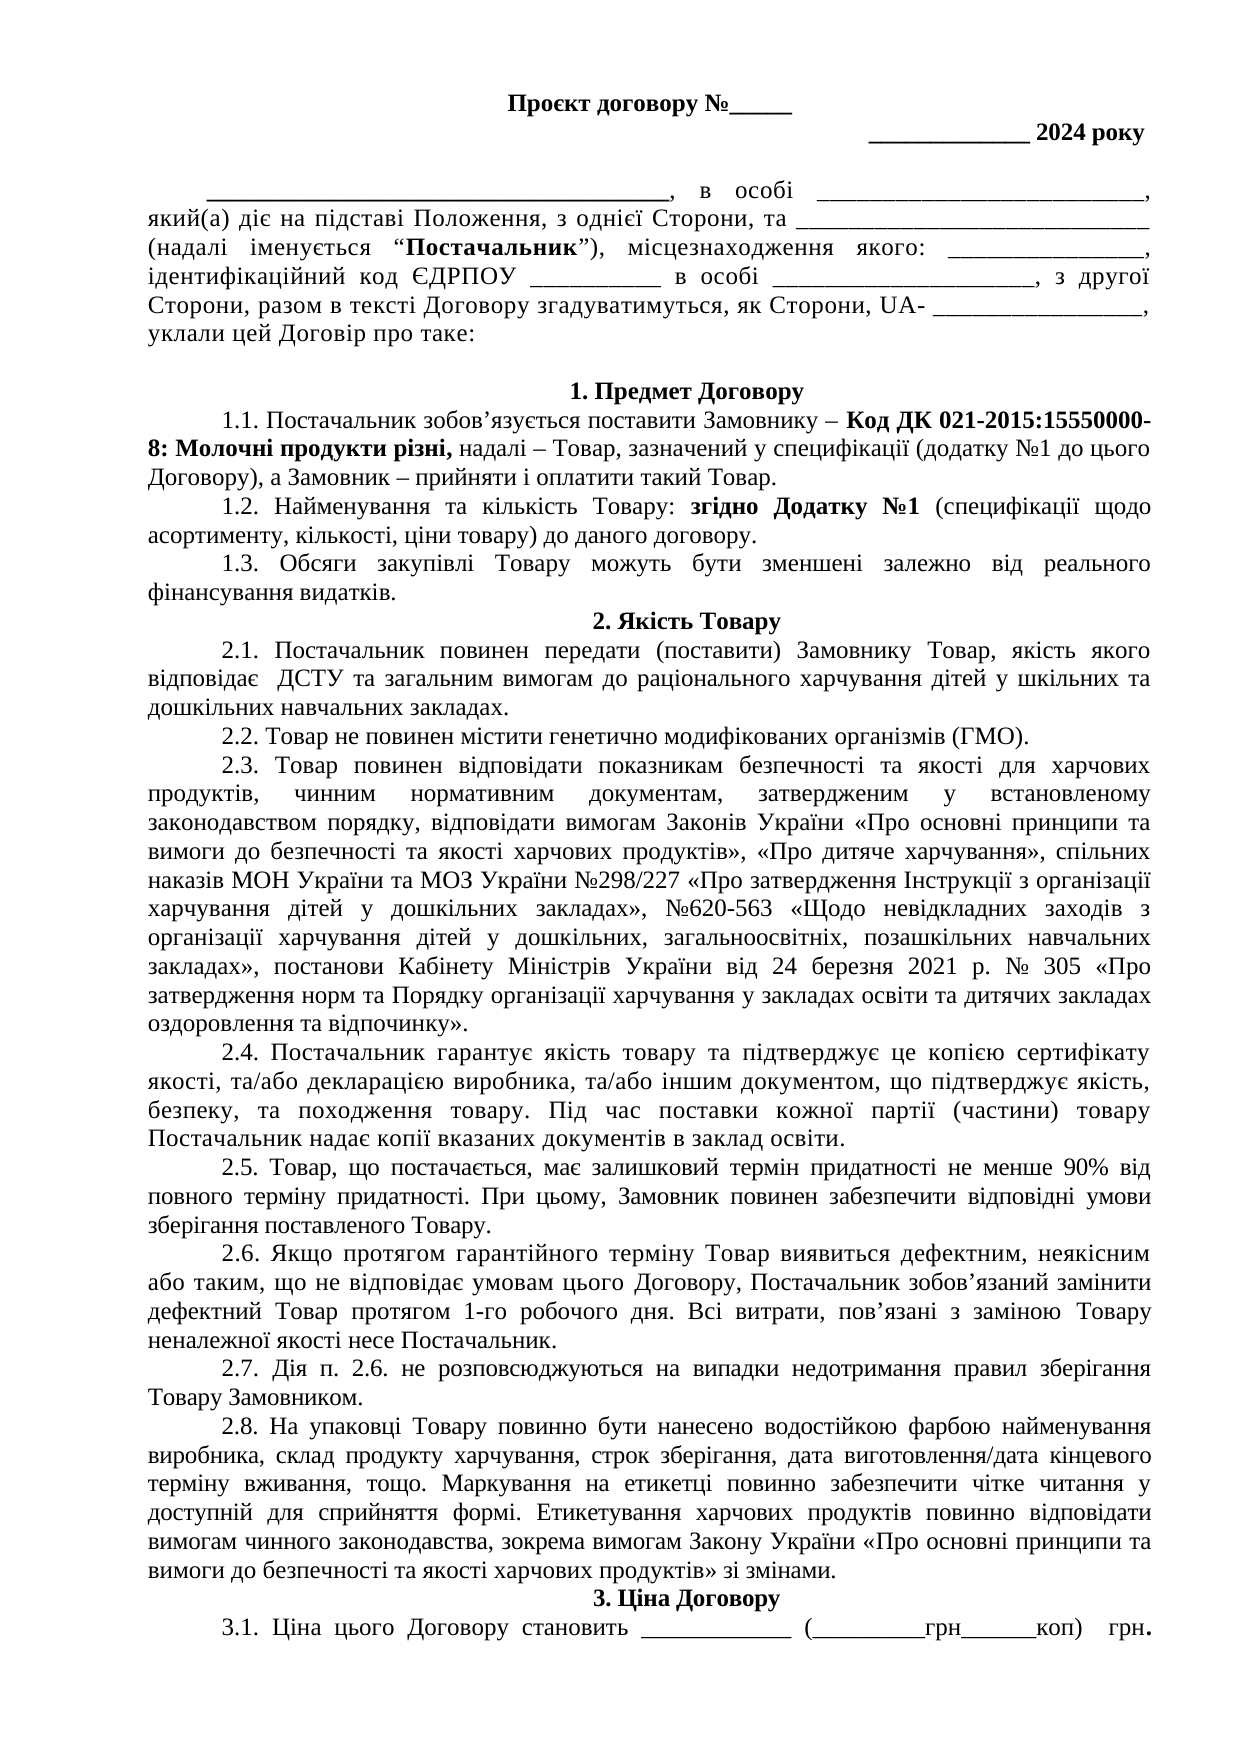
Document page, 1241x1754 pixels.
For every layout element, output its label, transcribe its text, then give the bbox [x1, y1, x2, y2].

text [148, 1612, 1152, 1641]
text 1.2. Найменування та кількість Товару: згідно Додатку №1 (специфікації щодо асортименту, кількості, ціни товару) до даного договору. [148, 491, 1152, 548]
text 2.4. Постачальник гарантує якість товару та підтверджує це копією сертифікату якості, та/або декларацією виробника, та/або іншим документом, що підтверджує якість, безпеку, та походження товару. Під час поставки кожної партії (частини) товару Постачальник надає копії вказаних документів в заклад освіти. [148, 1037, 1152, 1152]
text 2.3. Товар повинен відповідати показникам безпечності та якості для харчових продуктів, чинним нормативним документам, затвердженим у встановленому законодавством порядку, відповідати вимогам Законів України «Про основні принципи та вимоги до безпечності та якості харчових продуктів», «Про дитяче харчування», спільних наказів МОН України та МОЗ України №298/227 «Про затвердження Інструкції з організації харчування дітей у дошкільних закладах», №620-563 «Щодо невідкладних заходів з організації харчування дітей у дошкільних, загальноосвітніх, позашкільних навчальних закладах», постанови Кабінету Міністрів України від 24 березня 2021 р. № 305 «Про затвердження норм та Порядку організації харчування у закладах освіти та дитячих закладах оздоровлення та відпочинку». [148, 750, 1152, 1037]
text 3. Ціна Договору [148, 1583, 1152, 1612]
text 1.3. Обсяги закупівлі Товару можуть бути зменшені залежно від реального фінансування видатків. [148, 548, 1152, 606]
text Проєкт договору №_____ [148, 88, 1152, 117]
text 2.1. Постачальник повинен передати (поставити) Замовнику Товар, якість якого відповідає ДСТУ та загальним вимогам до раціонального харчування дітей у шкільних та дошкільних навчальних закладах. [148, 635, 1152, 721]
text _____________________________________, в особі _________________________, який(а) діє на підставі Положення, з однієї Сторони, та ___________________________ (надалі іменується “Постачальник”), місцезнаходження якого: _______________, ідентифікаційний код ЄДРПОУ __________ в особі ____________________, з другої Сторони, разом в тексті Договору згадуватимуться, як Сторони, UA- ________________, уклали цей Договір про таке: [148, 175, 1152, 347]
text 2.2. Товар не повинен містити генетично модифікованих організмів (ГМО). [148, 721, 1152, 750]
text 1. Предмет Договору [148, 376, 1152, 405]
text 2.7. Дія п. 2.6. не розповсюджуються на випадки недотримання правил зберігання Товару Замовником. [148, 1353, 1152, 1411]
text 2.6. Якщо протягом гарантійного терміну Товар виявиться дефектним, неякісним або таким, що не відповідає умовам цього Договору, Постачальник зобов’язаний замінити дефектний Товар протягом 1-го робочого дня. Всі витрати, пов’язані з заміною Товару неналежної якості несе Постачальник. [148, 1238, 1152, 1353]
text 1.1. Постачальник зобов’язується поставити Замовнику – Код ДК 021-2015:15550000-8: Молочні продукти різні, надалі – Товар, зазначений у специфікації (додатку №1 до цього Договору), а Замовник – прийняти і оплатити такий Товар. [148, 405, 1152, 491]
text 2.8. На упаковці Товару повинно бути нанесено водостійкою фарбою найменування виробника, склад продукту харчування, строк зберігання, дата виготовлення/дата кінцевого терміну вживання, тощо. Маркування на етикетці повинно забезпечити чітке читання у доступній для сприйняття формі. Етикетування харчових продуктів повинно відповідати вимогам чинного законодавства, зокрема вимогам Закону України «Про основні принципи та вимоги до безпечності та якості харчових продуктів» зі змінами. [148, 1411, 1152, 1583]
text 2. Якість Товару [148, 606, 1152, 635]
text _____________ 2024 року [148, 117, 1152, 146]
text 2.5. Товар, що постачається, має залишковий термін придатності не менше 90% від повного терміну придатності. При цьому, Замовник повинен забезпечити відповідні умови зберігання поставленого Товару. [148, 1152, 1152, 1238]
